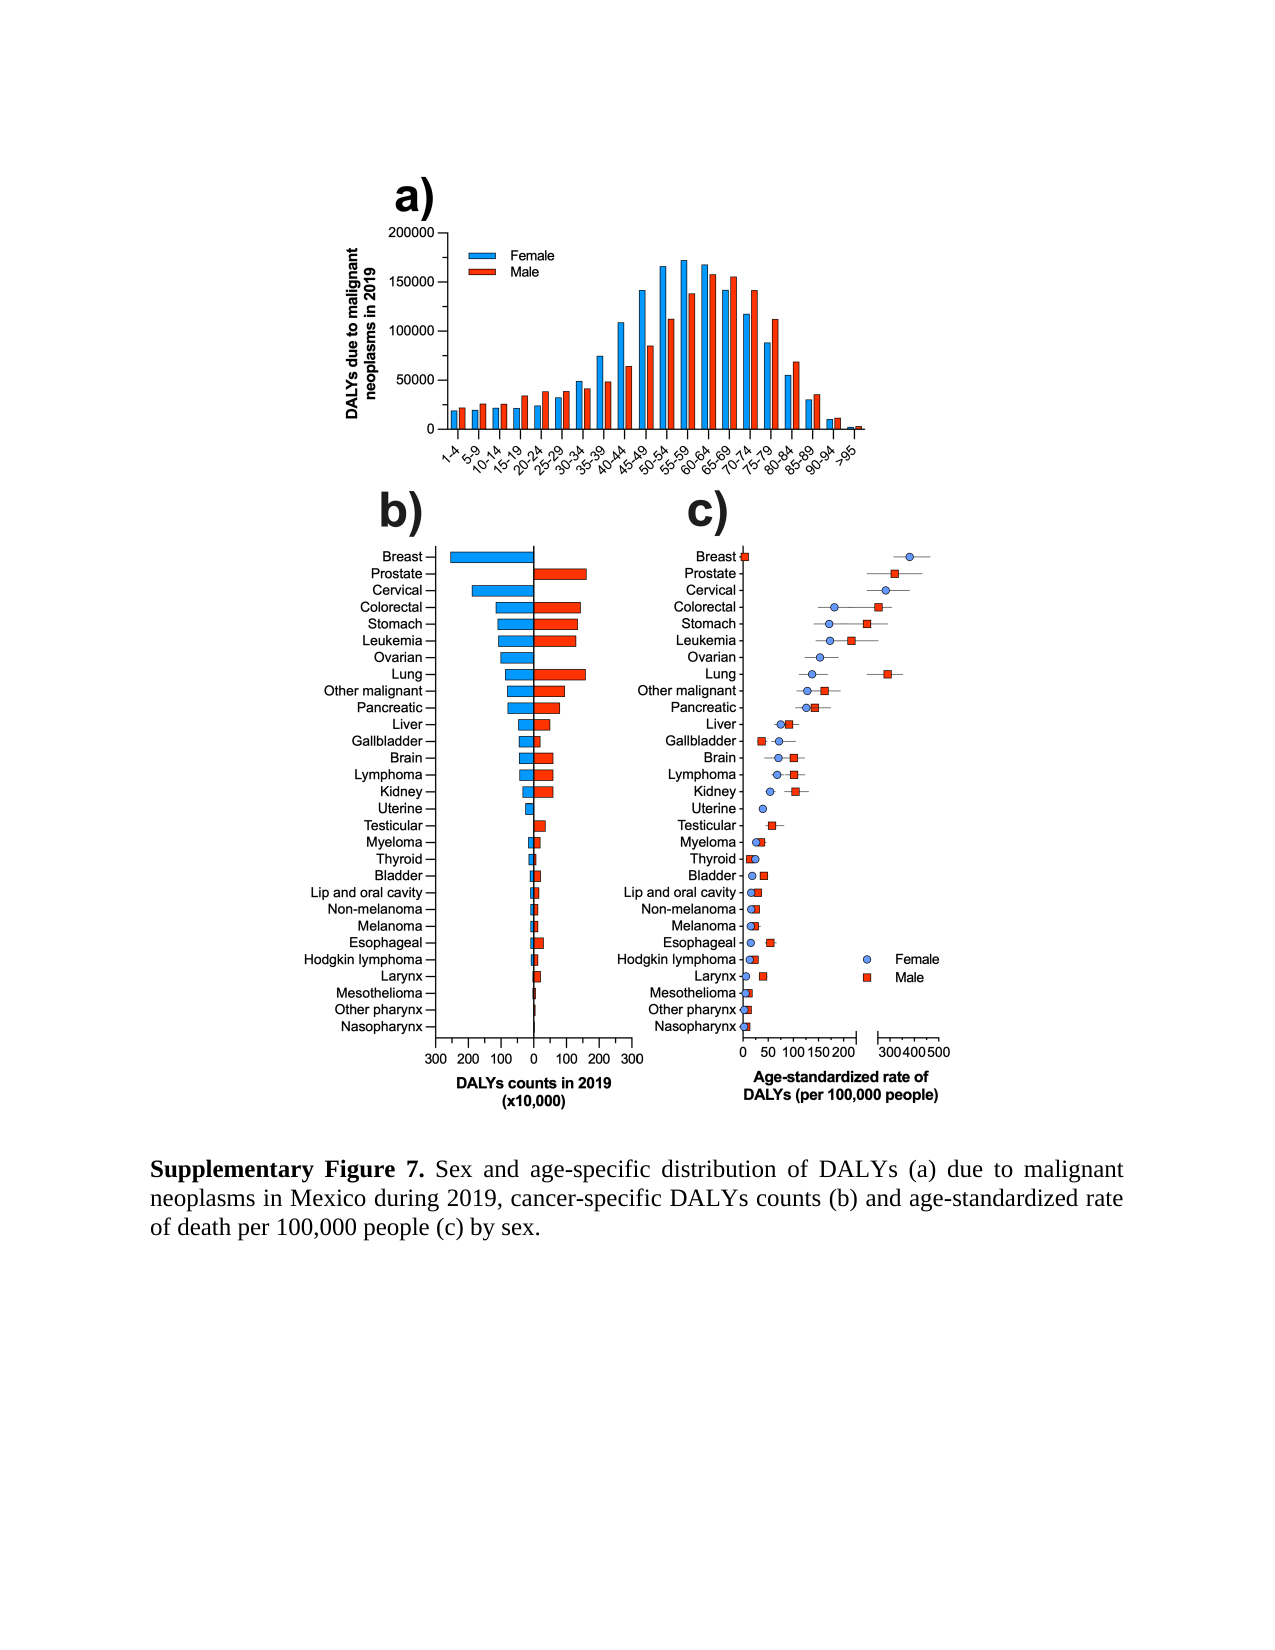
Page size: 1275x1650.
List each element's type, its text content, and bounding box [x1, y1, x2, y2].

picture [287, 150, 988, 1130]
subtitle Supplementary Figure 7. Sex and age-specific distribution of DALYs (a) due to malignant neoplasms in Mexico during 2019, cancer-specific DALYs counts (b) and age-standardized rate of death per 100,000 people (c) by sex. [150, 1154, 1125, 1240]
